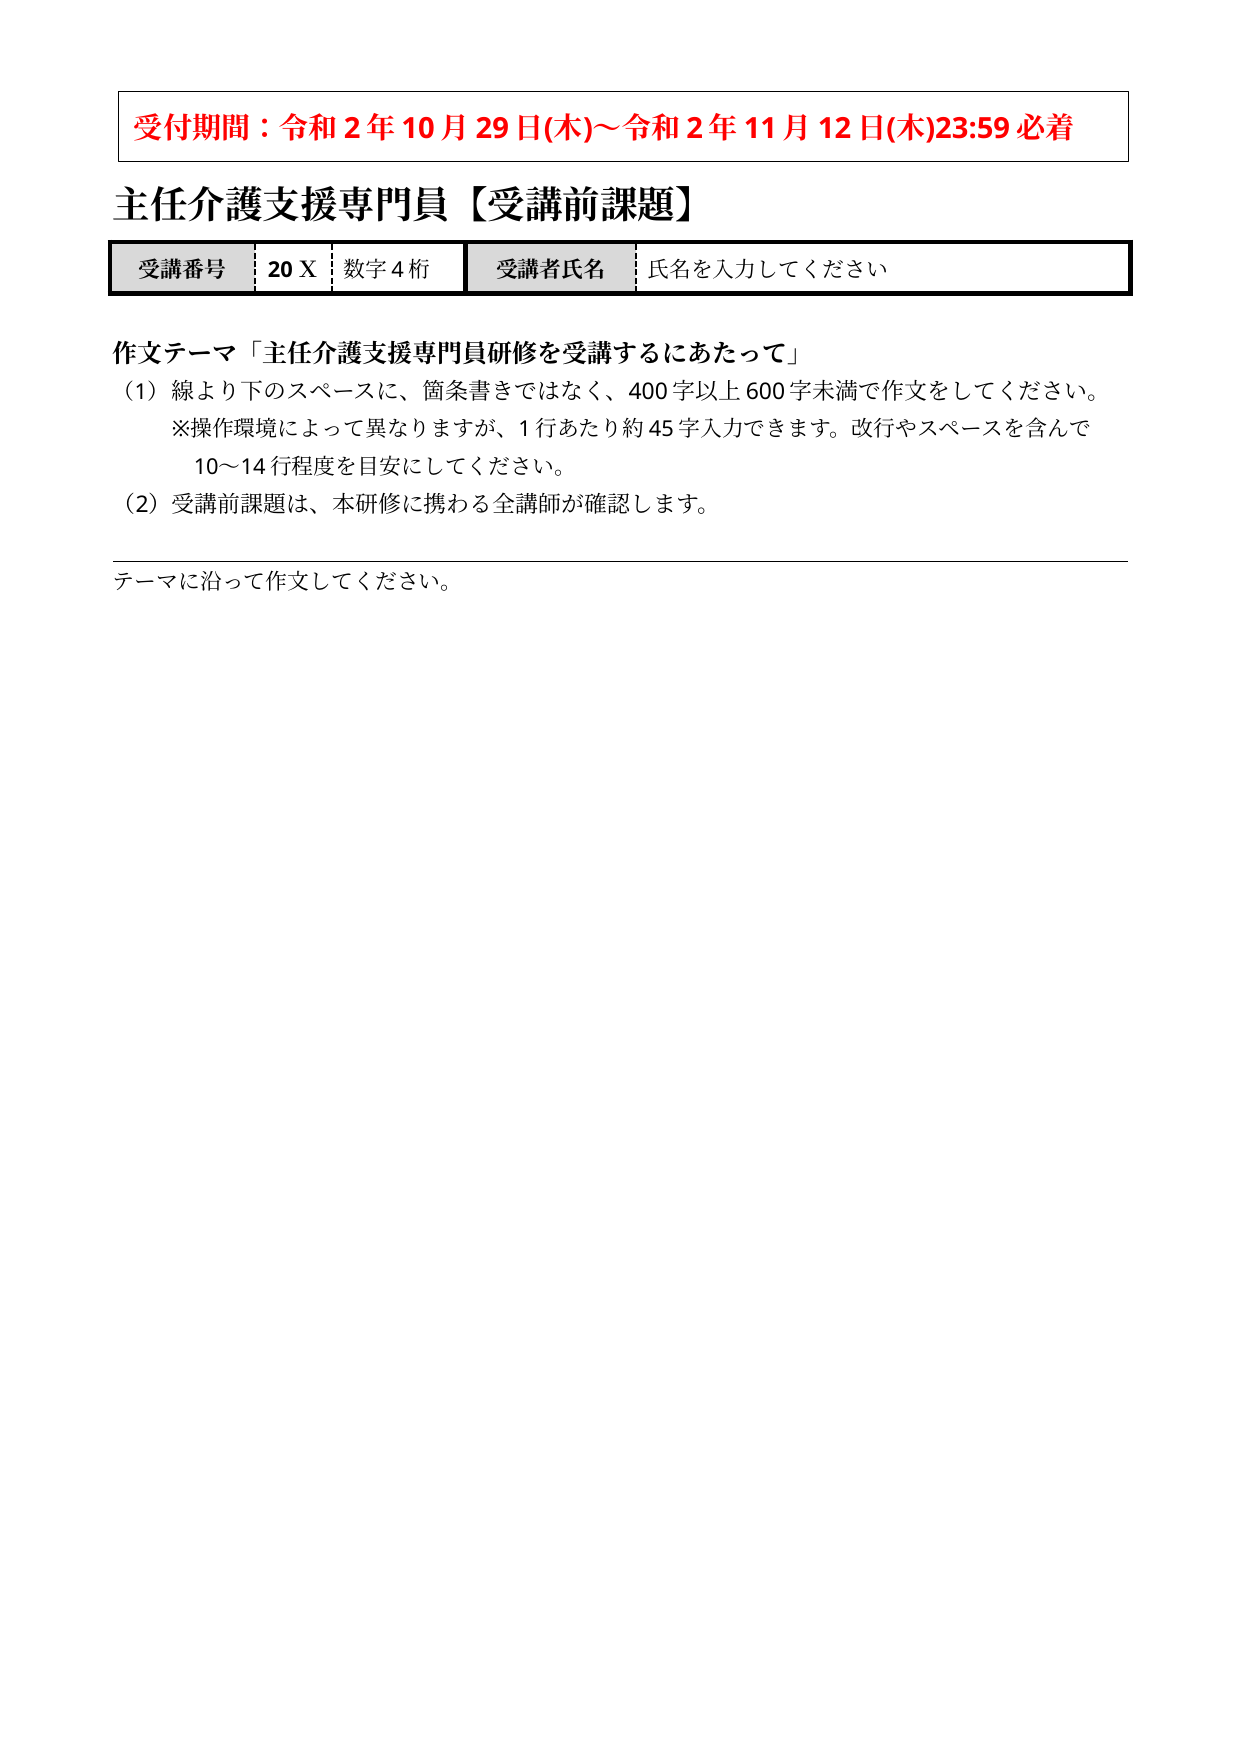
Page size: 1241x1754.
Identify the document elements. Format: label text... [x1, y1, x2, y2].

table_header 受講者氏名 [468, 244, 636, 291]
list 線より下のスペースに、箇条書きではなく、400字以上600字未満で作文をしてください。 ※操作環境によって異なりますが、1行あたり約45字入力できます。改行やスペースを含んで 10～14行程度を目安にしてください。 [112, 371, 1128, 483]
table_header 20Ｘ [255, 244, 332, 291]
text 作文テーマ「主任介護支援専門員研修を受講するにあたって」 [112, 333, 1128, 371]
text 主任介護支援専門員【受講前課題】 [112, 164, 1128, 239]
list 受講前課題は、本研修に携わる全講師が確認します。 [112, 483, 1128, 521]
table_header 受講番号 [112, 244, 255, 291]
